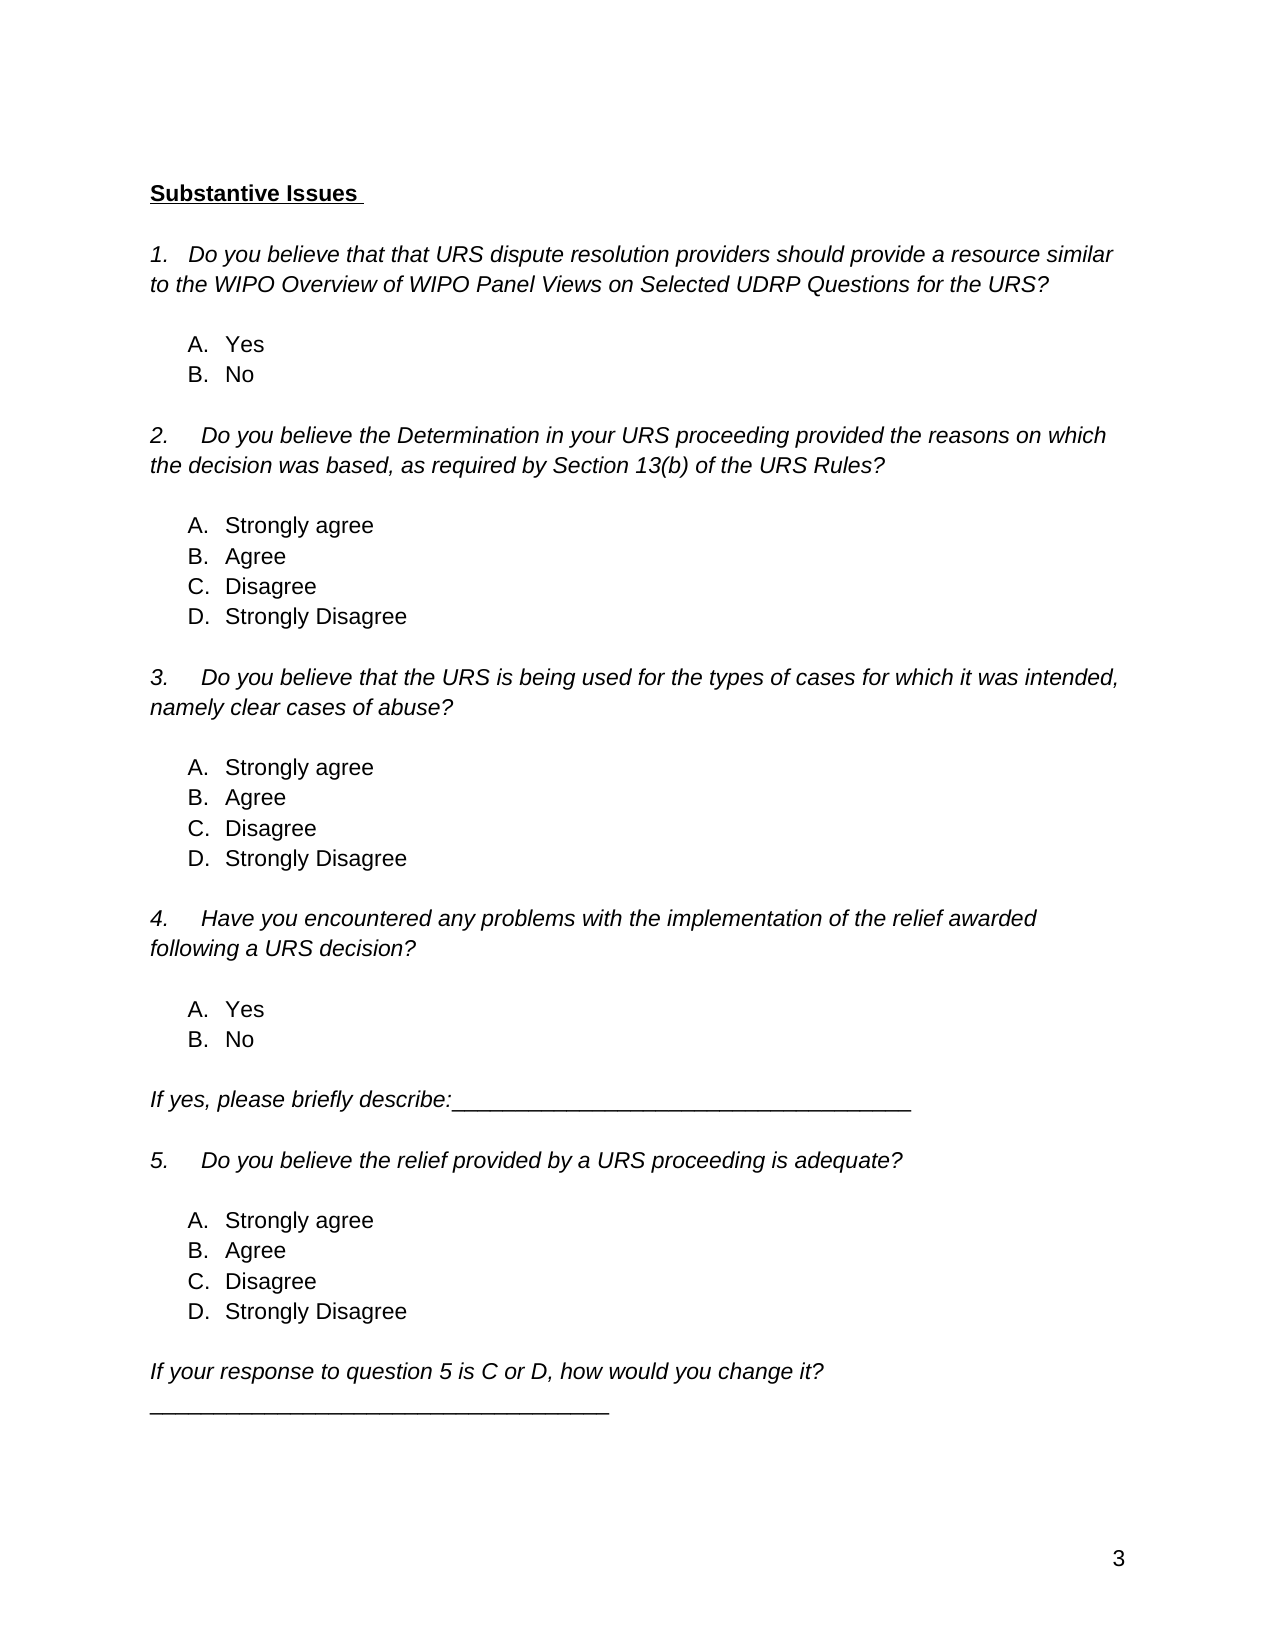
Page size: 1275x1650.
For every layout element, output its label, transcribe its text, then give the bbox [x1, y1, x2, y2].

list Disagree [187, 1268, 1125, 1294]
list Agree [187, 543, 1125, 569]
text If yes, please briefly describe:____________________________________ [150, 1086, 1125, 1113]
text 3. Do you believe that the URS is being used for the types of cases for which it was intended, namely clear cases of abuse? [150, 663, 1125, 720]
list Agree [187, 784, 1125, 811]
list Strongly agree [187, 1207, 1125, 1234]
list Strongly agree [187, 512, 1125, 539]
text 5. Do you believe the relief provided by a URS proceeding is adequate? [150, 1147, 1125, 1173]
list No [187, 1026, 1125, 1052]
list Disagree [187, 814, 1125, 841]
list Strongly agree [187, 754, 1125, 781]
list Strongly Disagree [187, 603, 1125, 629]
list Disagree [187, 573, 1125, 599]
list Yes [187, 996, 1125, 1022]
text If your response to question 5 is C or D, how would you change it? ____________________________________ [150, 1358, 1125, 1415]
list Agree [187, 1237, 1125, 1264]
text 4. Have you encountered any problems with the implementation of the relief awarded following a URS decision? [150, 905, 1125, 962]
list Strongly Disagree [187, 1298, 1125, 1324]
text 1. Do you believe that that URS dispute resolution providers should provide a resource similar to the WIPO Overview of WIPO Panel Views on Selected UDRP Questions for the URS? [150, 241, 1125, 297]
list Yes [187, 331, 1125, 358]
list Strongly Disagree [187, 845, 1125, 871]
text 2. Do you believe the Determination in your URS proceeding provided the reasons on which the decision was based, as required by Section 13(b) of the URS Rules? [150, 422, 1125, 478]
text Substantive Issues [150, 180, 1125, 207]
list No [187, 361, 1125, 388]
